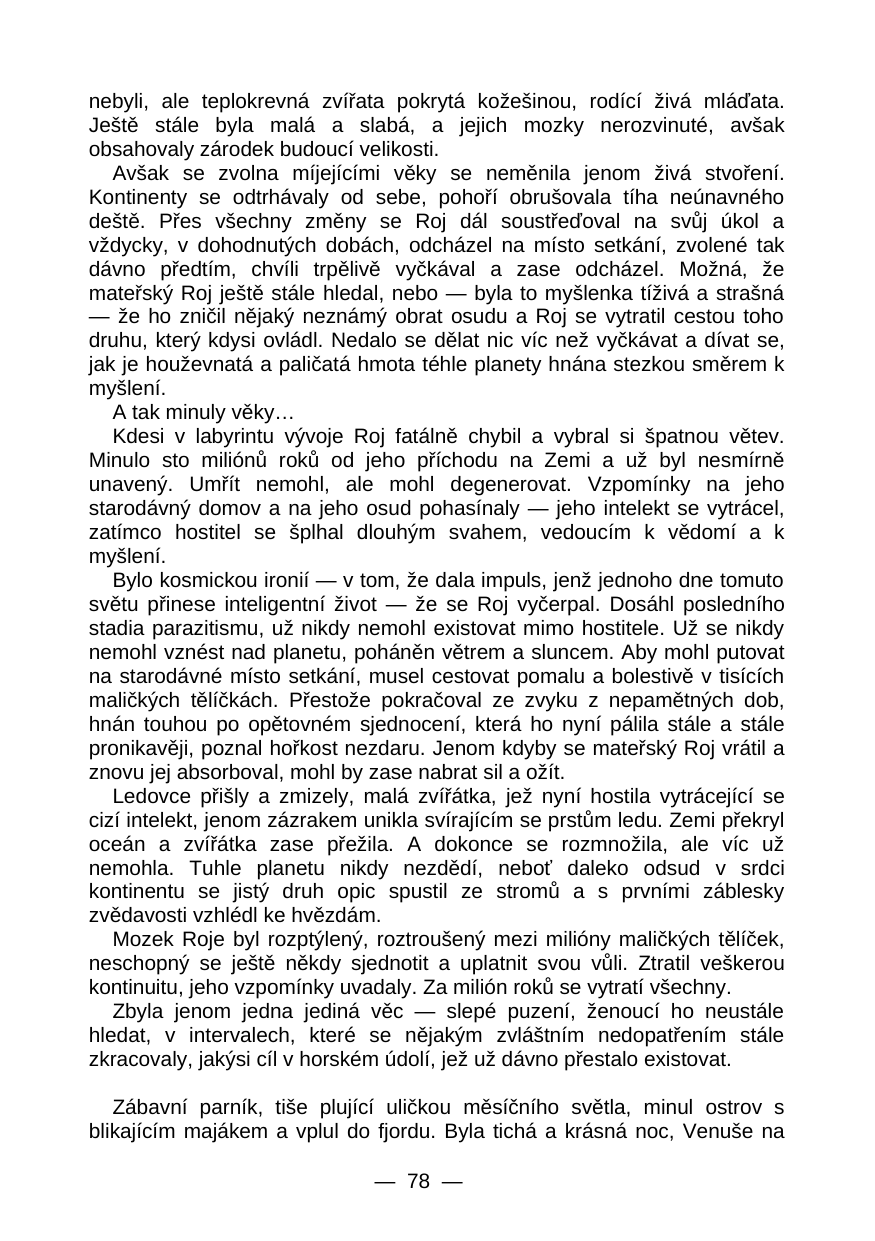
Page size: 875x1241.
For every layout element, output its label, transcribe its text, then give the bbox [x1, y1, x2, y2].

text Kdesi v labyrintu vývoje Roj fatálně chybil a vybral si špatnou větev. Minulo sto miliónů roků od jeho příchodu na Zemi a už byl nesmírně unavený. Umřít nemohl, ale mohl degenerovat. Vzpomínky na jeho starodávný domov a na jeho osud pohasínaly — jeho intelekt se vytrácel, zatímco hostitel se šplhal dlouhým svahem, vedoucím k vědomí a k myšlení. [89, 424, 785, 568]
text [89, 89, 785, 161]
text Mozek Roje byl rozptýlený, roztroušený mezi milióny maličkých tělíček, neschopný se ještě někdy sjednotit a uplatnit svou vůli. Ztratil veškerou kontinuitu, jeho vzpomínky uvadaly. Za milión roků se vytratí všechny. [89, 927, 785, 999]
text Ledovce přišly a zmizely, malá zvířátka, jež nyní hostila vytrácející se cizí intelekt, jenom zázrakem unikla svírajícím se prstům ledu. Zemi překryl oceán a zvířátka zase přežila. A dokonce se rozmnožila, ale víc už nemohla. Tuhle planetu nikdy nezdědí, neboť daleko odsud v srdci kontinentu se jistý druh opic spustil ze stromů a s prvními záblesky zvědavosti vzhlédl ke hvězdám. [89, 783, 785, 927]
text Avšak se zvolna míjejícími věky se neměnila jenom živá stvoření. Kontinenty se odtrhávaly od sebe, pohoří obrušovala tíha neúnavného deště. Přes všechny změny se Roj dál soustřeďoval na svůj úkol a vždycky, v dohodnutých dobách, odcházel na místo setkání, zvolené tak dávno předtím, chvíli trpělivě vyčkával a zase odcházel. Možná, že mateřský Roj ještě stále hledal, nebo — byla to myšlenka tíživá a strašná — že ho zničil nějaký neznámý obrat osudu a Roj se vytratil cestou toho druhu, který kdysi ovládl. Nedalo se dělat nic víc než vyčkávat a dívat se, jak je houževnatá a paličatá hmota téhle planety hnána stezkou směrem k myšlení. [89, 161, 785, 400]
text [89, 1095, 785, 1143]
text A tak minuly věky… [89, 400, 785, 424]
text Zbyla jenom jedna jediná věc — slepé puzení, ženoucí ho neustále hledat, v intervalech, které se nějakým zvláštním nedopatřením stále zkracovaly, jakýsi cíl v horském údolí, jež už dávno přestalo existovat. [89, 999, 785, 1071]
text Bylo kosmickou ironií — v tom, že dala impuls, jenž jednoho dne tomuto světu přinese inteligentní život — že se Roj vyčerpal. Dosáhl posledního stadia parazitismu, už nikdy nemohl existovat mimo hostitele. Už se nikdy nemohl vznést nad planetu, poháněn větrem a sluncem. Aby mohl putovat na starodávné místo setkání, musel cestovat pomalu a bolestivě v tisících maličkých tělíčkách. Přestože pokračoval ze zvyku z nepamětných dob, hnán touhou po opětovném sjednocení, která ho nyní pálila stále a stále pronikavěji, poznal hořkost nezdaru. Jenom kdyby se mateřský Roj vrátil a znovu jej absorboval, mohl by zase nabrat sil a ožít. [89, 568, 785, 783]
